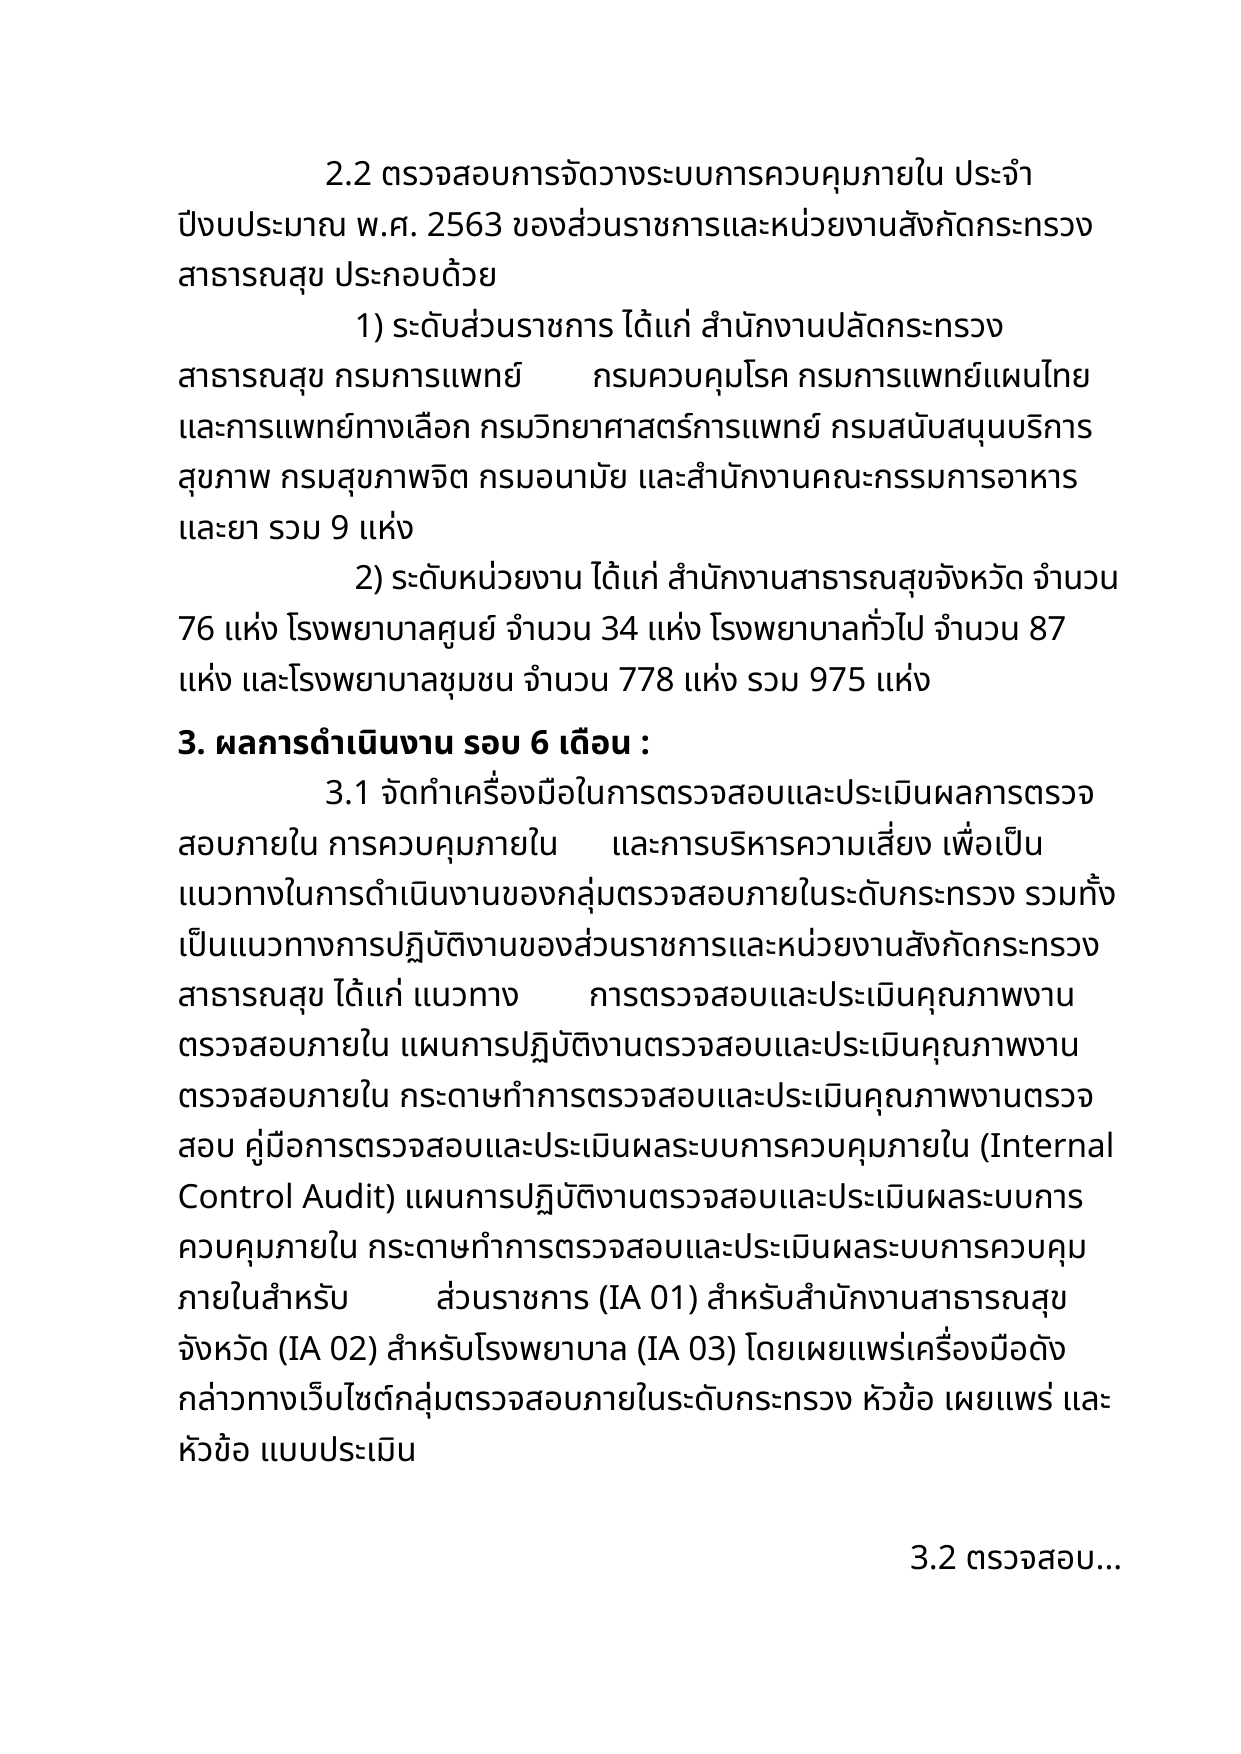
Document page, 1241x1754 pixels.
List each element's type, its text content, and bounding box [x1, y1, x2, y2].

text 2.2 ตรวจสอบการจัดวางระบบการควบคุมภายใน ประจำปีงบประมาณ พ.ศ. 2563 ของส่วนราชการและหน่วยงานสังกัดกระทรวงสาธารณสุข ประกอบด้วย [177, 150, 1122, 302]
text 3. ผลการดำเนินงาน รอบ 6 เดือน : [177, 718, 1122, 769]
text 3.2 ตรวจสอบ... [177, 1534, 1122, 1584]
text 3.1 จัดทำเครื่องมือในการตรวจสอบและประเมินผลการตรวจสอบภายใน การควบคุมภายใน และการบริหารความเสี่ยง เพื่อเป็นแนวทางในการดำเนินงานของกลุ่มตรวจสอบภายในฯ็็ระดับกระทรวง รวมทั้งเป็นแนวทางการปฏิบัติงานของส่วนราชการและหน่วยงานสังกัดกระทรวงสาธารณสุข ได้แก่ แนวทาง การตรวจสอบและประเมินคุณภาพงานตรวจสอบภายใน แผนการปฏิบัติงานตรวจสอบและประเมินคุณภาพงานตรวจสอบภายใน กระดาษทำการตรวจสอบและประเมินคุณภาพงานตรวจสอบ คู่มือการตรวจสอบและประเมินผลระบบการควบคุมภายใน (Internal Control Audit) แผนการปฏิบัติงานตรวจสอบและประเมินผลระบบการควบคุมภายใน กระดาษทำการตรวจสอบและประเมินผลระบบการควบคุมภายในสำหรับ ส่วนราชการ (IA 01) สำหรับสำนักงานสาธารณสุขจังหวัด (IA 02) สำหรับโรงพยาบาล (IA 03) โดยเผยแพร่เครื่องมือดังกล่าวทางเว็บไซต์กลุ่มตรวจสอบภายในระดับกระทรวง หัวข้อ เผยแพร่ และ หัวข้อ แบบประเมิน [177, 769, 1122, 1476]
text 1) ระดับส่วนราชการ ได้แก่ สำนักงานปลัดกระทรวงสาธารณสุข กรมการแพทย์ กรมควบคุมโรค กรมการแพทย์แผนไทยและการแพทย์ทางเลือก กรมวิทยาศาสตร์การแพทย์ กรมสนับสนุนบริการสุขภาพ กรมสุขภาพจิต กรมอนามัย และสำนักงานคณะกรรมการอาหารและยา รวม 9 แห่ง [177, 302, 1122, 554]
text 2) ระดับหน่วยงาน ได้แก่ สำนักงานสาธารณสุขจังหวัด จำนวน 76 แห่ง โรงพยาบาลศูนย์ จำนวน 34 แห่ง โรงพยาบาลทั่วไป จำนวน 87 แห่ง และโรงพยาบาลชุมชน จำนวน 778 แห่ง รวม 975 แห่ง [177, 554, 1122, 706]
